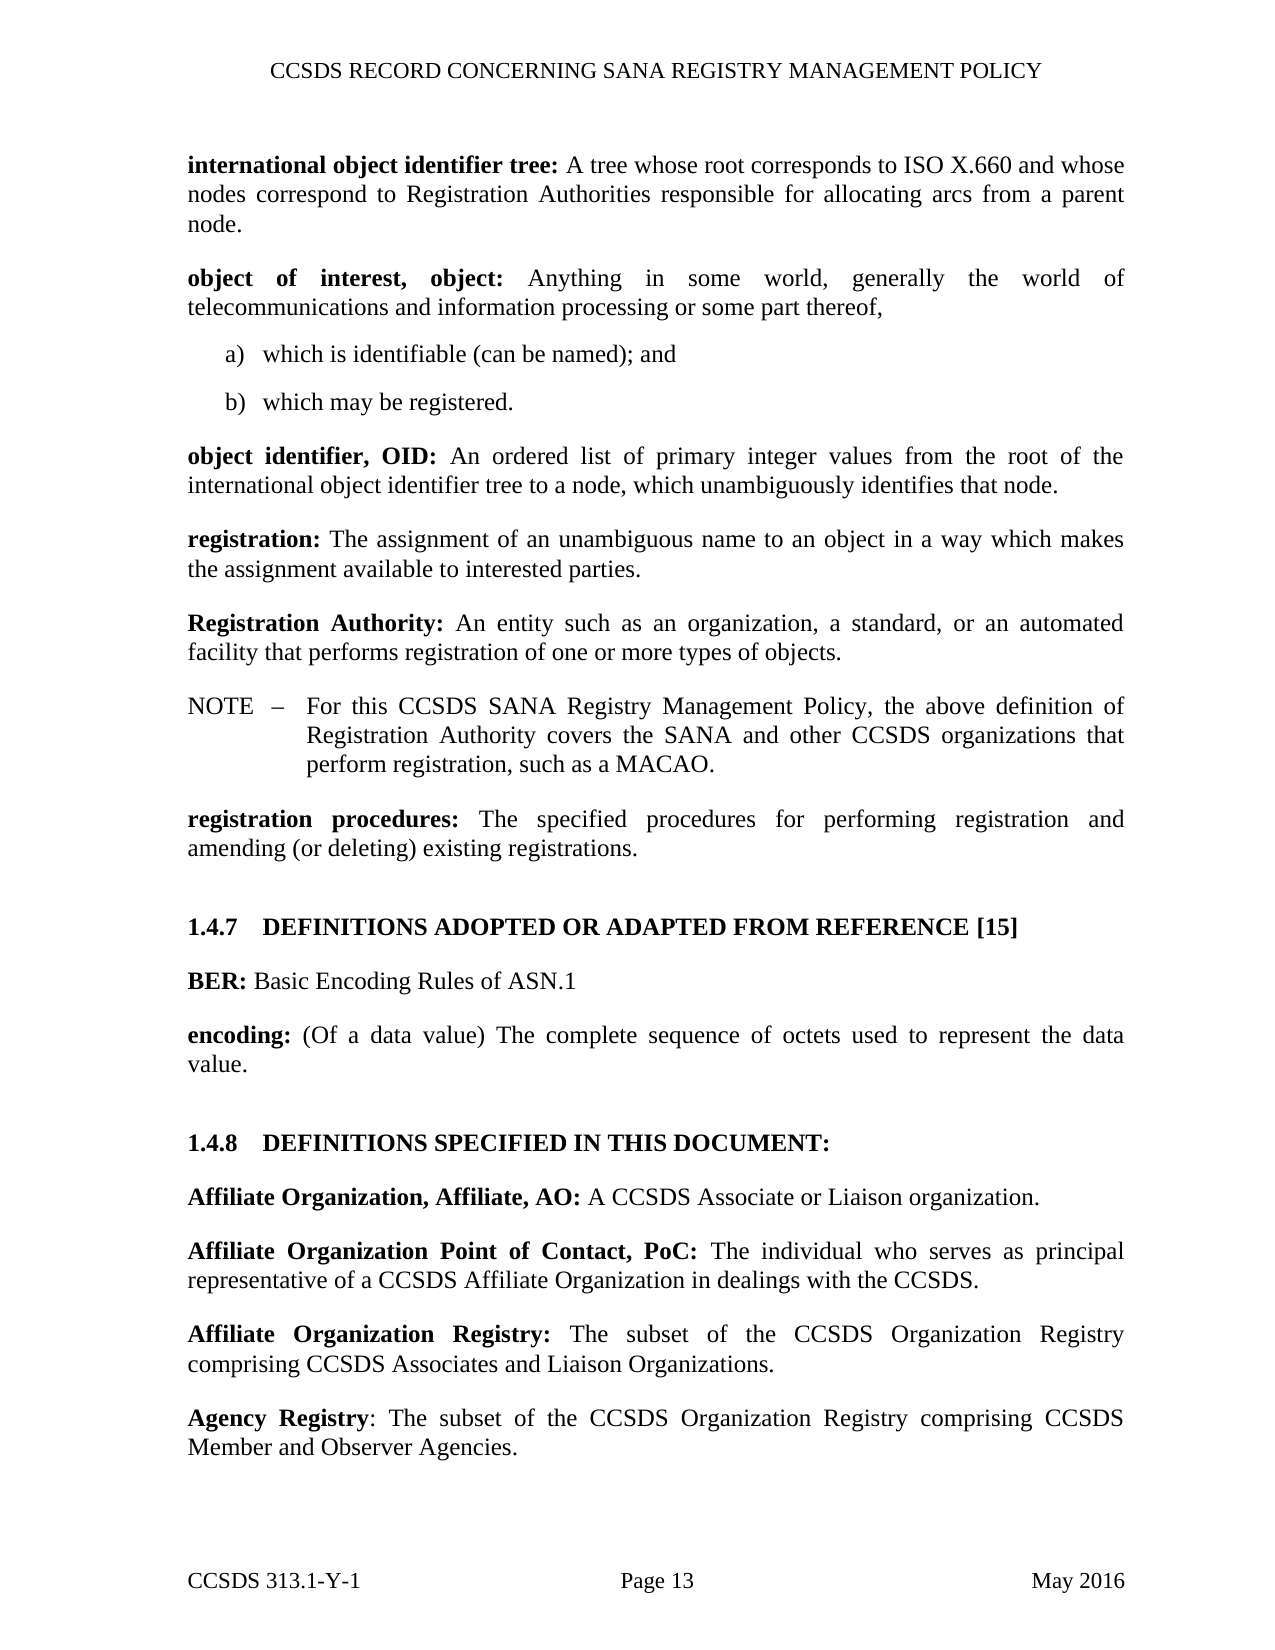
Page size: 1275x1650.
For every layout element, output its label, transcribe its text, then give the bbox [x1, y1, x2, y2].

text Agency Registry: The subset of the CCSDS Organization Registry comprising CCSDS Member and Observer Agencies. [187, 1402, 1125, 1461]
text Affiliate Organization, Affiliate, AO: A CCSDS Associate or Liaison organization. [187, 1182, 1125, 1211]
text object identifier, OID: An ordered list of primary integer values from the root of the international object identifier tree to a node, which unambiguously identifies that node. [187, 441, 1125, 499]
text international object identifier tree: A tree whose root corresponds to ISO X.660 and whose nodes correspond to Registration Authorities responsible for allocating arcs from a parent node. [187, 150, 1125, 237]
text registration procedures: The specified procedures for performing registration and amending (or deleting) existing registrations. [187, 803, 1125, 862]
text BER: Basic Encoding Rules of ASN.1 [187, 965, 1125, 994]
text Registration Authority: An entity such as an organization, a standard, or an automated facility that performs registration of one or more types of objects. [187, 607, 1125, 666]
list which is identifiable (can be named); and [225, 339, 1125, 368]
text NOTE – For this CCSDS SANA Registry Management Policy, the above definition of Registration Authority covers the SANA and other CCSDS organizations that perform registration, such as a MACAO. [187, 691, 1125, 778]
text encoding: (Of a data value) The complete sequence of octets used to represent the data value. [187, 1019, 1125, 1078]
list which may be registered. [225, 387, 1125, 416]
text registration: The assignment of an unambiguous name to an object in a way which makes the assignment available to interested parties. [187, 524, 1125, 582]
text Affiliate Organization Point of Contact, PoC: The individual who serves as principal representative of a CCSDS Affiliate Organization in dealings with the CCSDS. [187, 1236, 1125, 1294]
text Affiliate Organization Registry: The subset of the CCSDS Organization Registry comprising CCSDS Associates and Liaison Organizations. [187, 1319, 1125, 1377]
subtitle Definitions Adopted or Adapted from Reference [15] [187, 912, 1125, 940]
subtitle Definitions Specified in this Document: [187, 1128, 1125, 1157]
text object of interest, object: Anything in some world, generally the world of telecommunications and information processing or some part thereof, [187, 262, 1125, 321]
